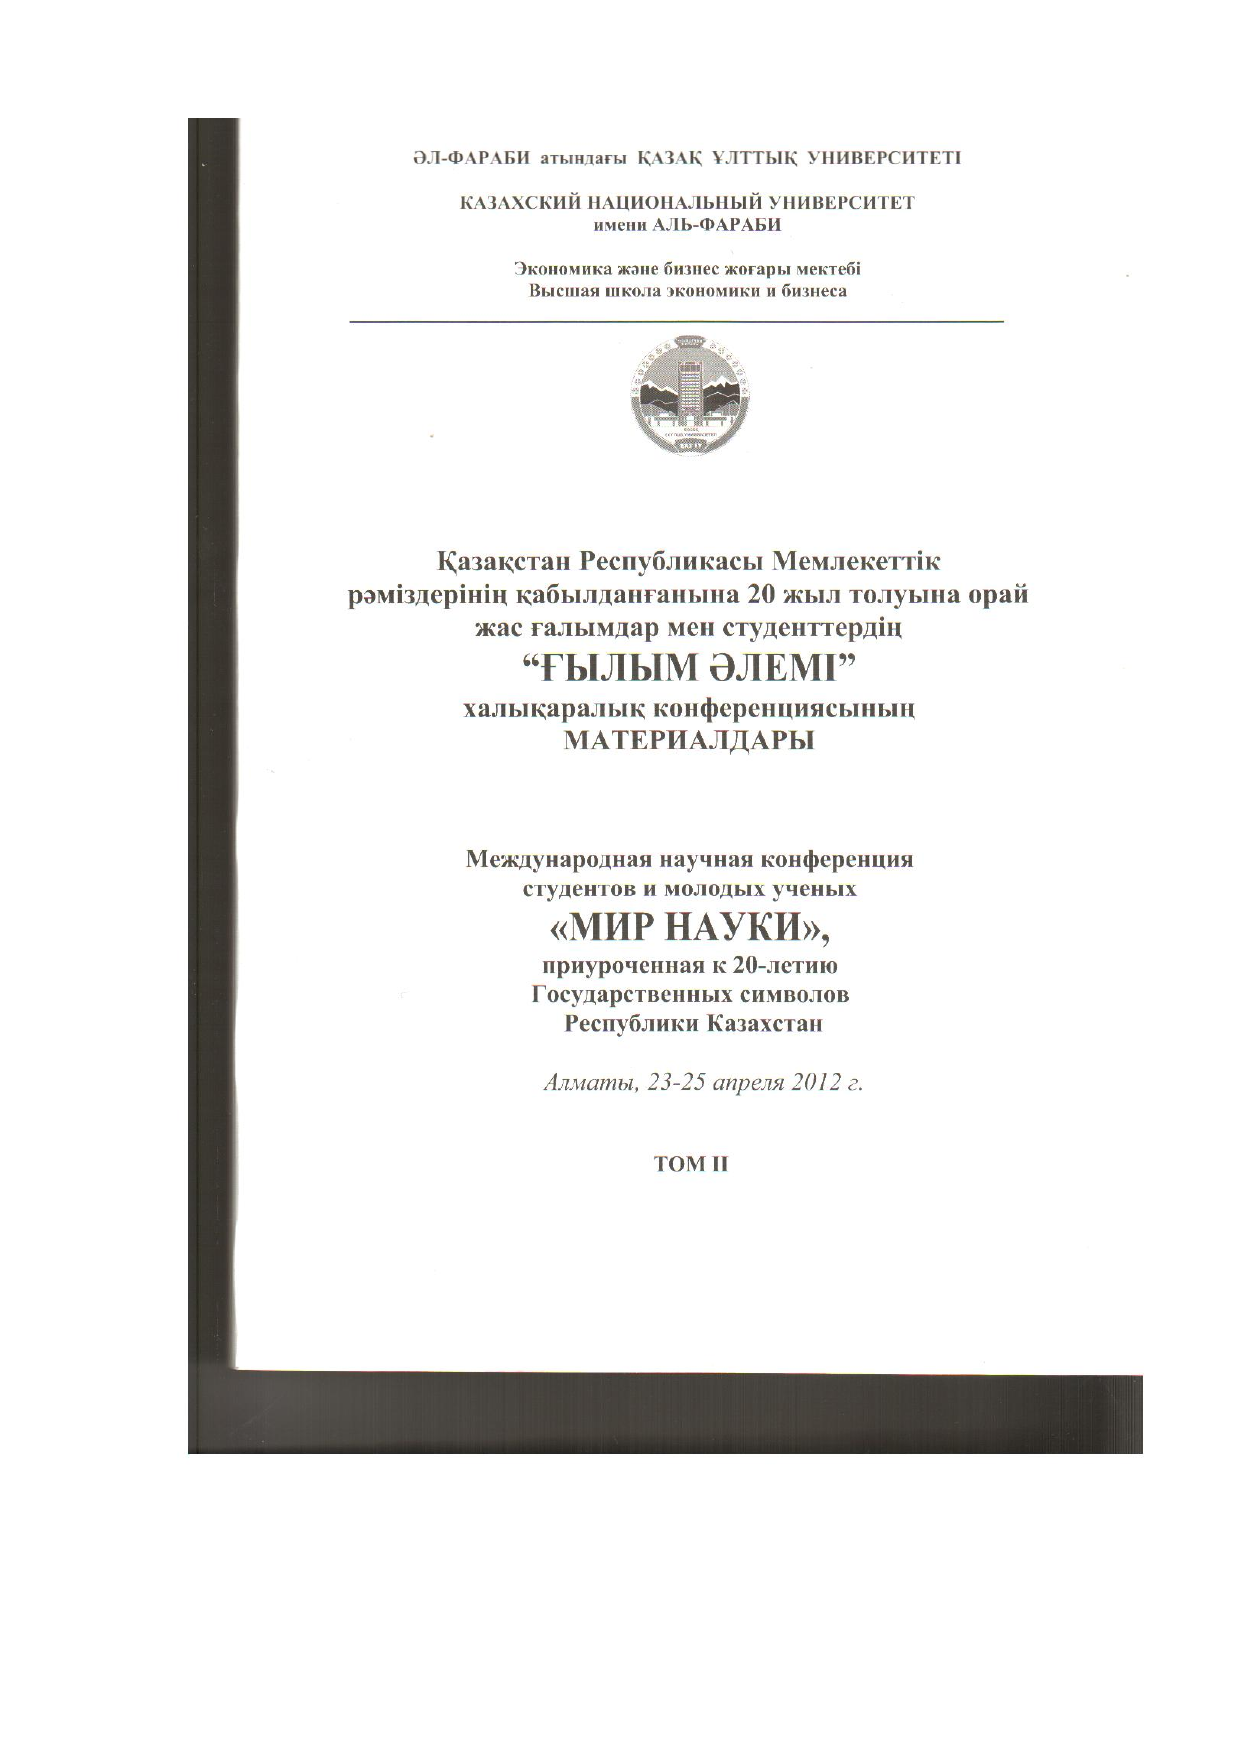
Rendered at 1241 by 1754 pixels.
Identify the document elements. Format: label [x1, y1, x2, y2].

picture [177, 118, 1152, 1636]
